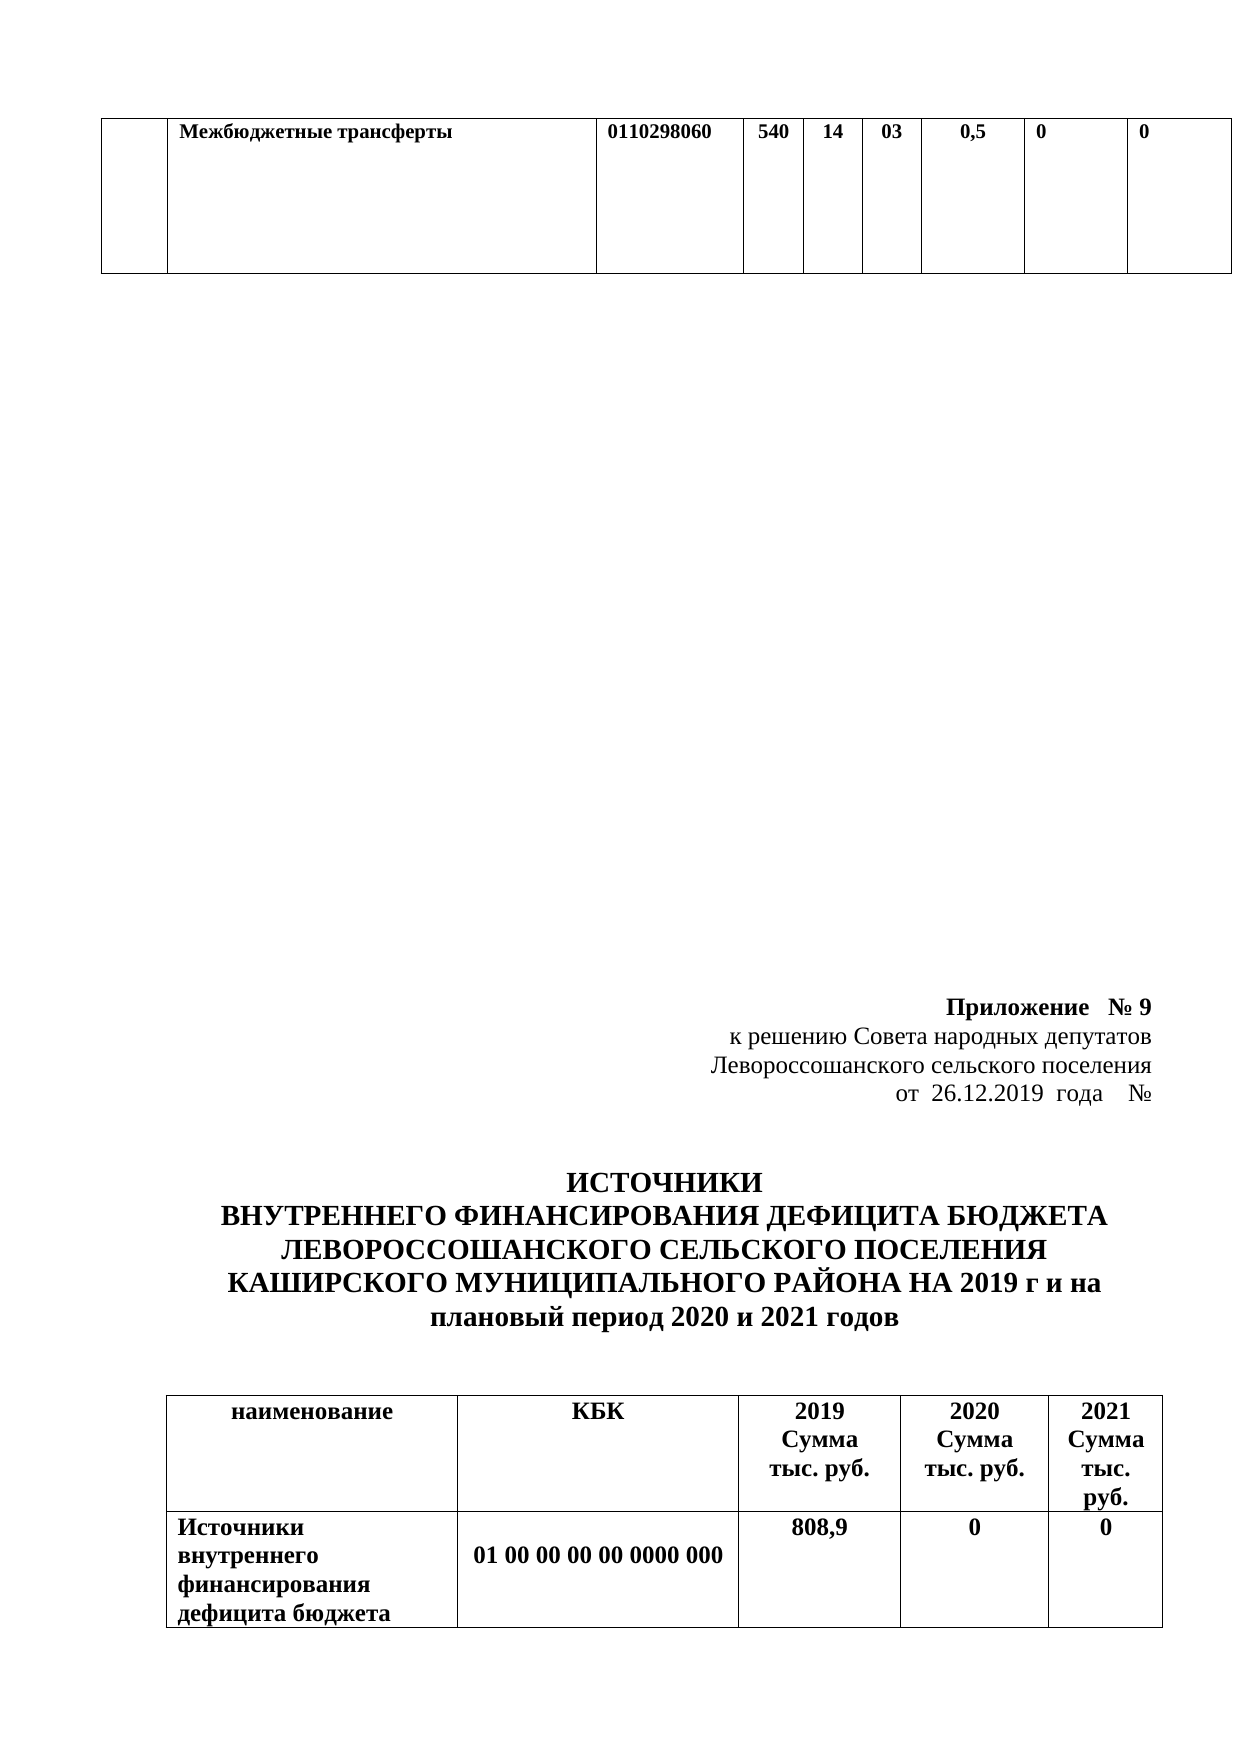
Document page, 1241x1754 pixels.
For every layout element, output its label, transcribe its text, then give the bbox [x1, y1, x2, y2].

table_header 2020 Сумма тыс. руб. [901, 1396, 1048, 1511]
text к решению Совета народных депутатов [177, 1021, 1152, 1050]
table_cell 808,9 [739, 1512, 900, 1627]
text Приложение № 9 [177, 992, 1152, 1021]
text ВНУТРЕННЕГО ФИНАНСИРОВАНИЯ ДЕФИЦИТА БЮДЖЕТА [177, 1198, 1152, 1232]
table_cell 03 [863, 119, 921, 272]
table_cell Межбюджетные трансферты [168, 119, 596, 272]
table_cell [102, 119, 167, 272]
table_cell Источники внутреннего финансирования дефицита бюджета [167, 1512, 457, 1627]
table_cell 540 [744, 119, 803, 272]
text от 26.12.2019 года № [177, 1078, 1152, 1107]
table_header 2019 Сумма тыс. руб. [739, 1396, 900, 1511]
table_cell 0 [1128, 119, 1231, 272]
table_cell 0 [901, 1512, 1048, 1627]
table_cell 0 [1049, 1512, 1162, 1627]
table_cell 0,5 [922, 119, 1024, 272]
text ИСТОЧНИКИ [177, 1165, 1152, 1198]
table_cell 01 00 00 00 00 0000 000 [458, 1512, 738, 1627]
table_cell 0110298060 [597, 119, 743, 272]
table_header наименование [167, 1396, 457, 1511]
table_cell 0 [1025, 119, 1127, 272]
table_header КБК [458, 1396, 738, 1511]
table_cell 14 [804, 119, 862, 272]
text Левороссошанского сельского поселения [177, 1050, 1152, 1078]
table_header 2021 Сумма тыс. руб. [1049, 1396, 1162, 1511]
text ЛЕВОРОССОШАНСКОГО СЕЛЬСКОГО ПОСЕЛЕНИЯ КАШИРСКОГО МУНИЦИПАЛЬНОГО РАЙОНА НА 2019 г и на плановый период 2020 и 2021 годов [177, 1232, 1152, 1332]
